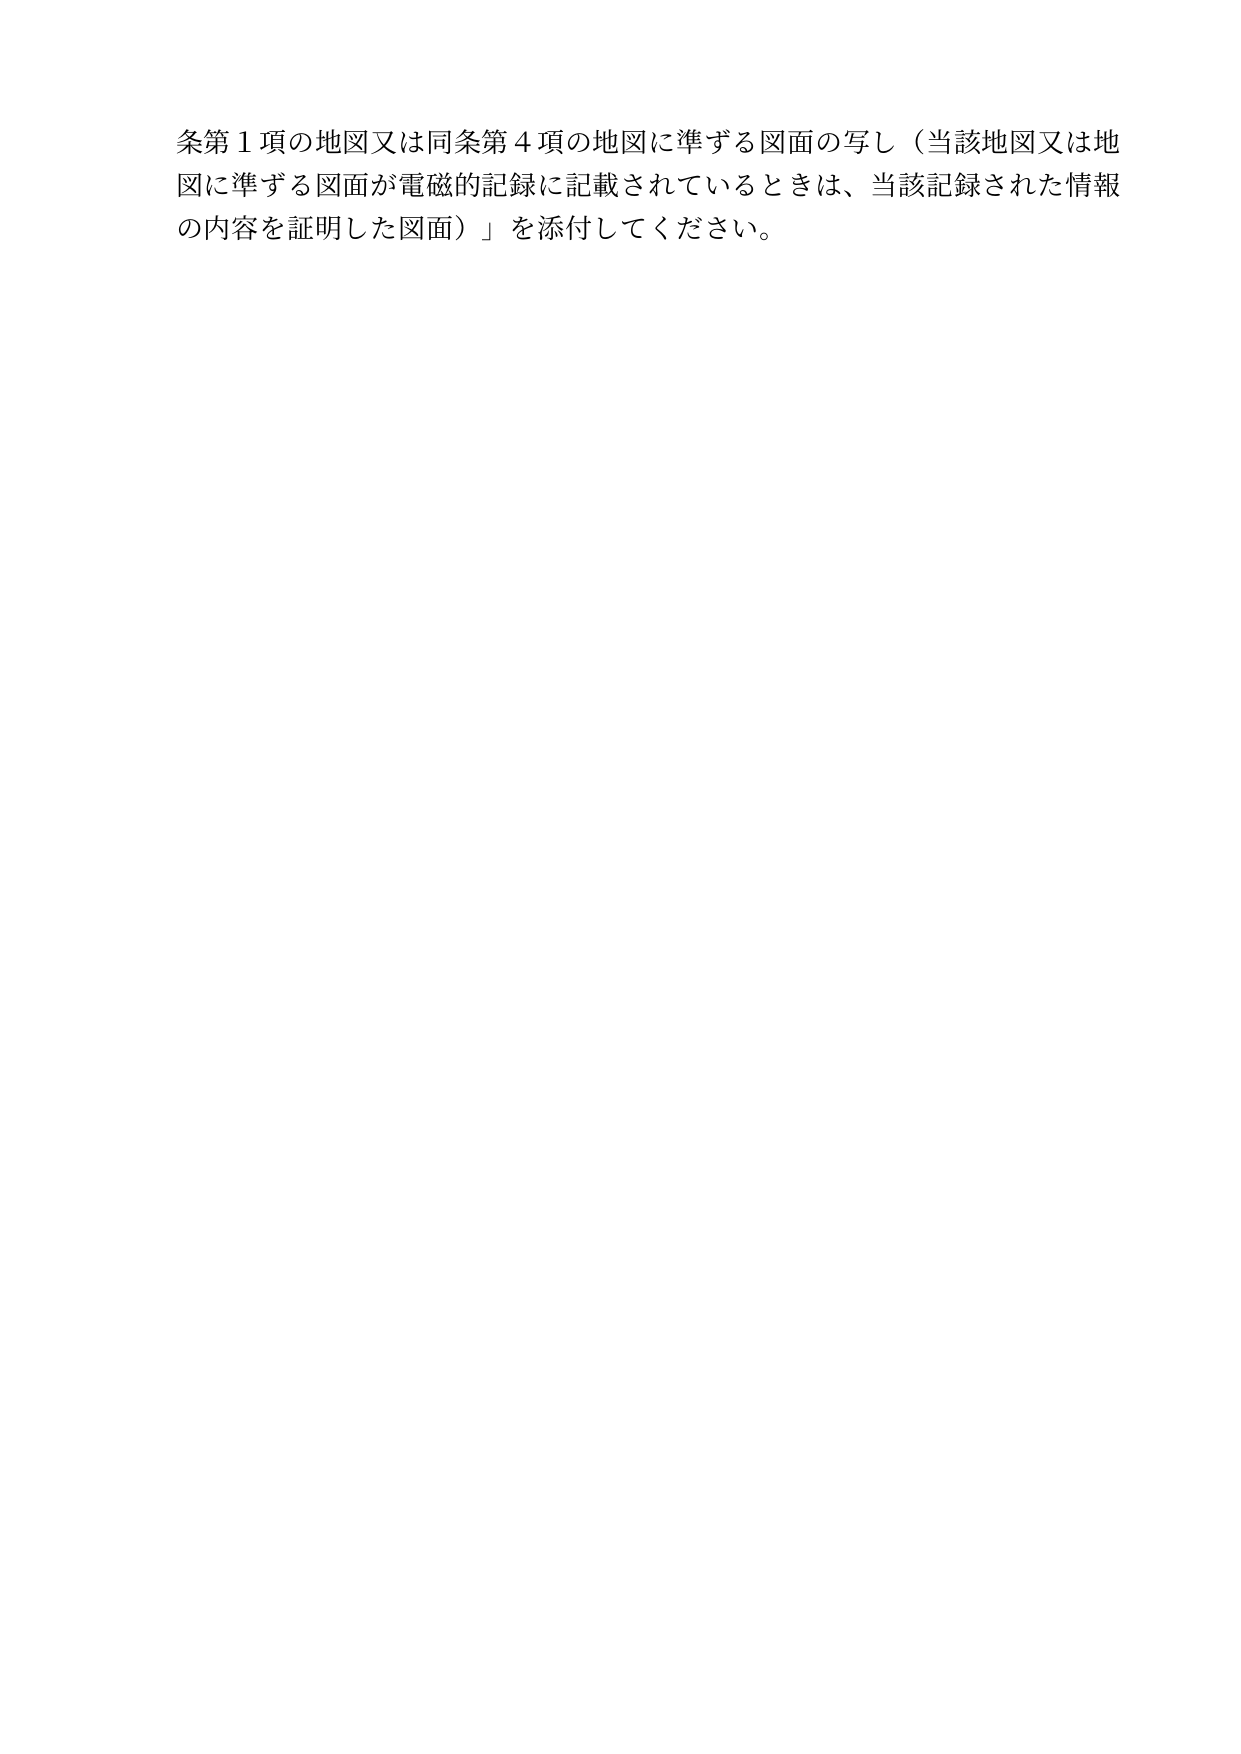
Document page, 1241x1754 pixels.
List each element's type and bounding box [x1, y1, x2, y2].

text [148, 119, 1122, 249]
